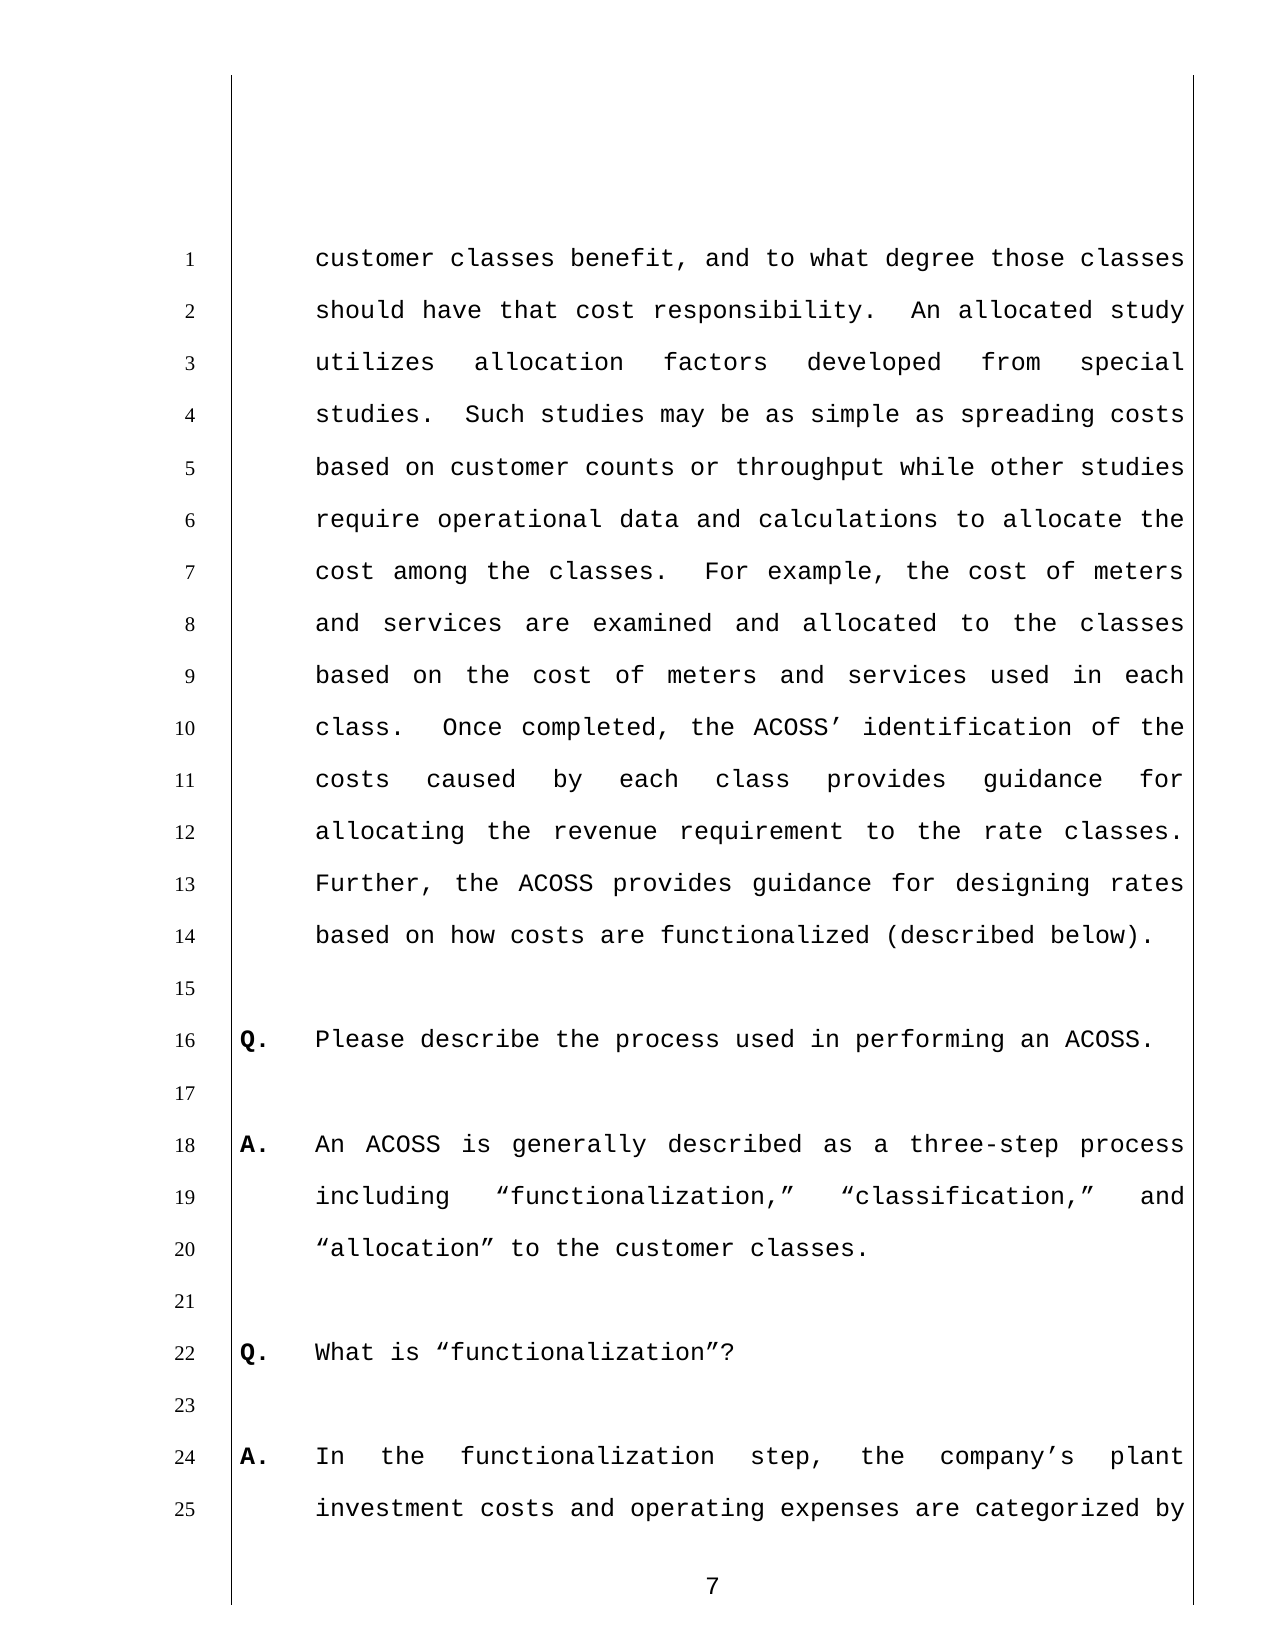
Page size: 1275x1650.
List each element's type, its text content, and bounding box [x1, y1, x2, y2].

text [240, 225, 1185, 954]
text Q. What is “functionalization”? [240, 1319, 1185, 1371]
text A. An ACOSS is generally described as a three-step process including “functionalization,” “classification,” and “allocation” to the customer classes. [240, 1110, 1185, 1267]
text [240, 1423, 1185, 1527]
text Q. Please describe the process used in performing an ACOSS. [240, 1006, 1185, 1058]
